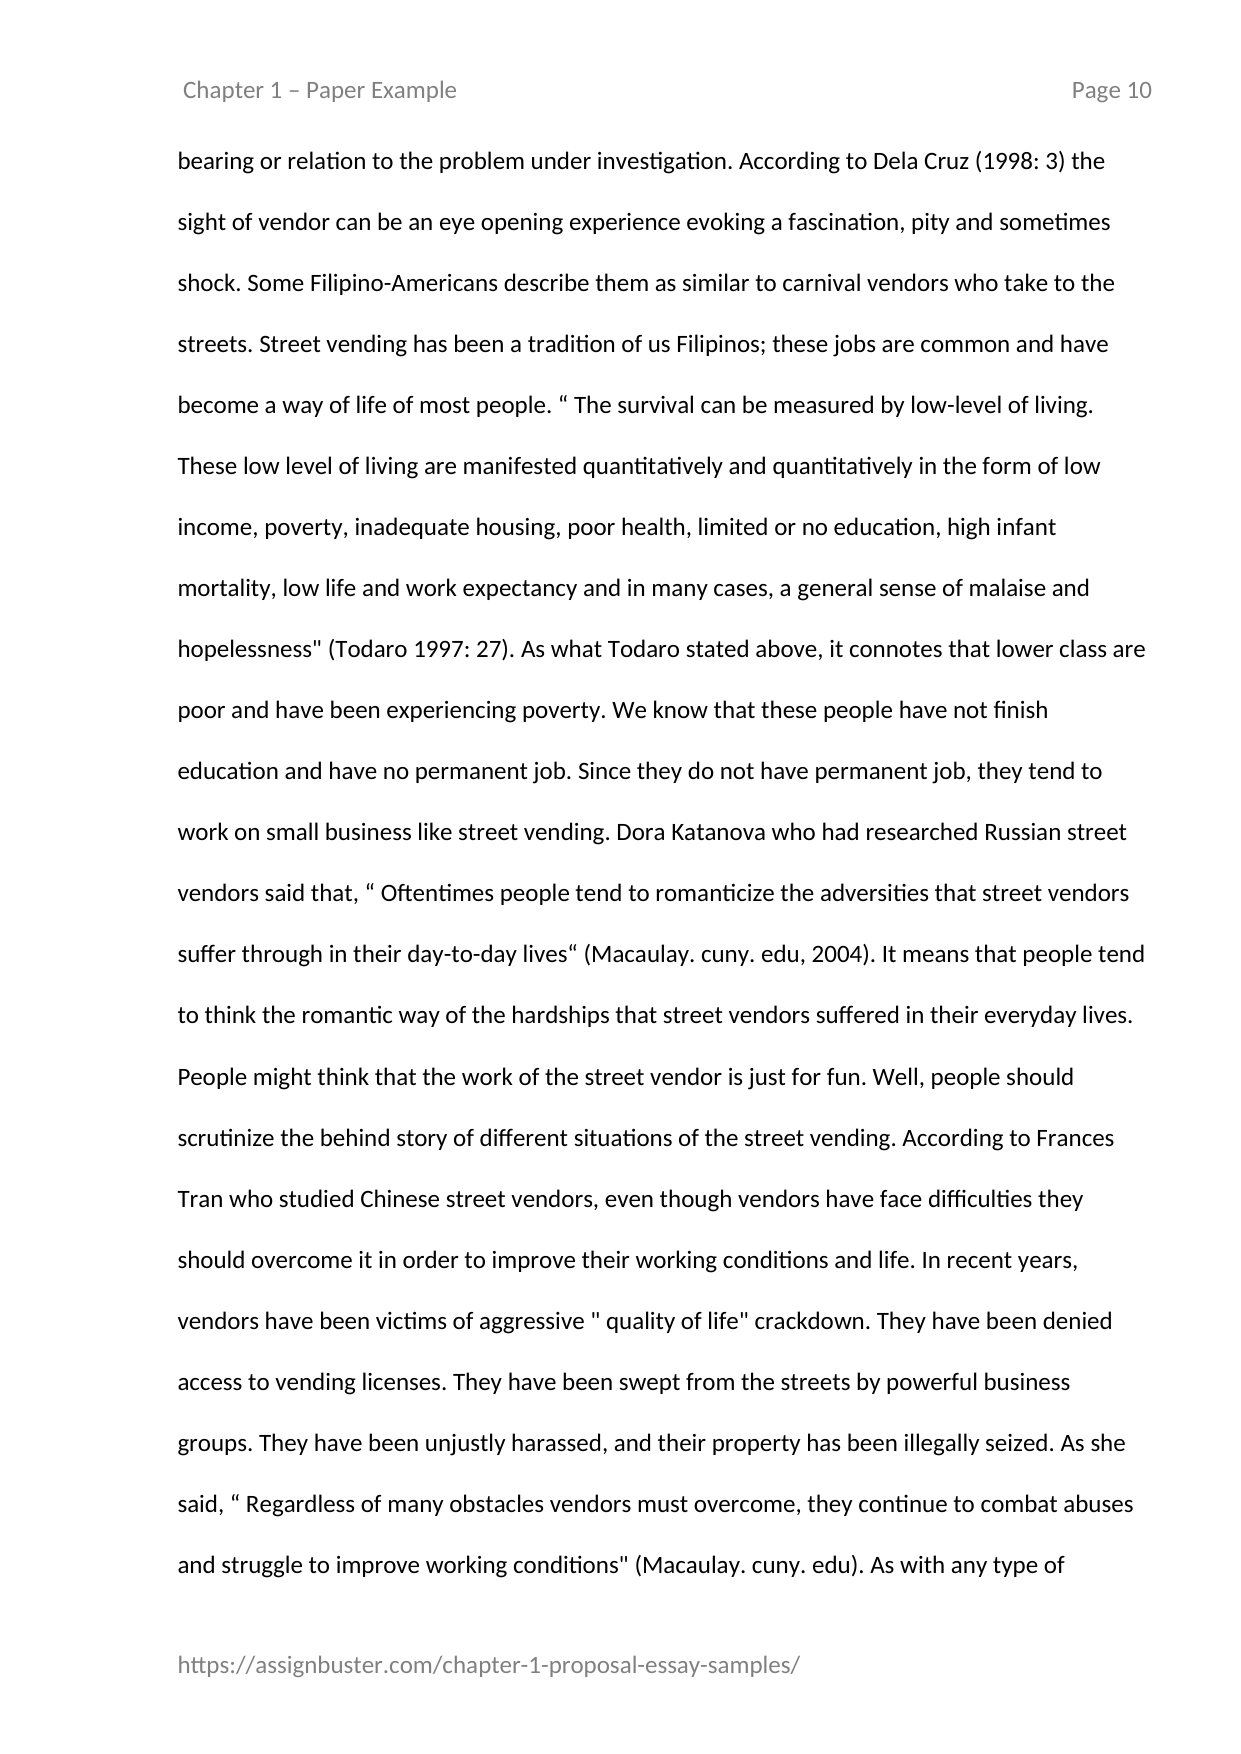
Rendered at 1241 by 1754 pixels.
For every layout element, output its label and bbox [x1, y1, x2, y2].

text [177, 145, 1152, 1579]
